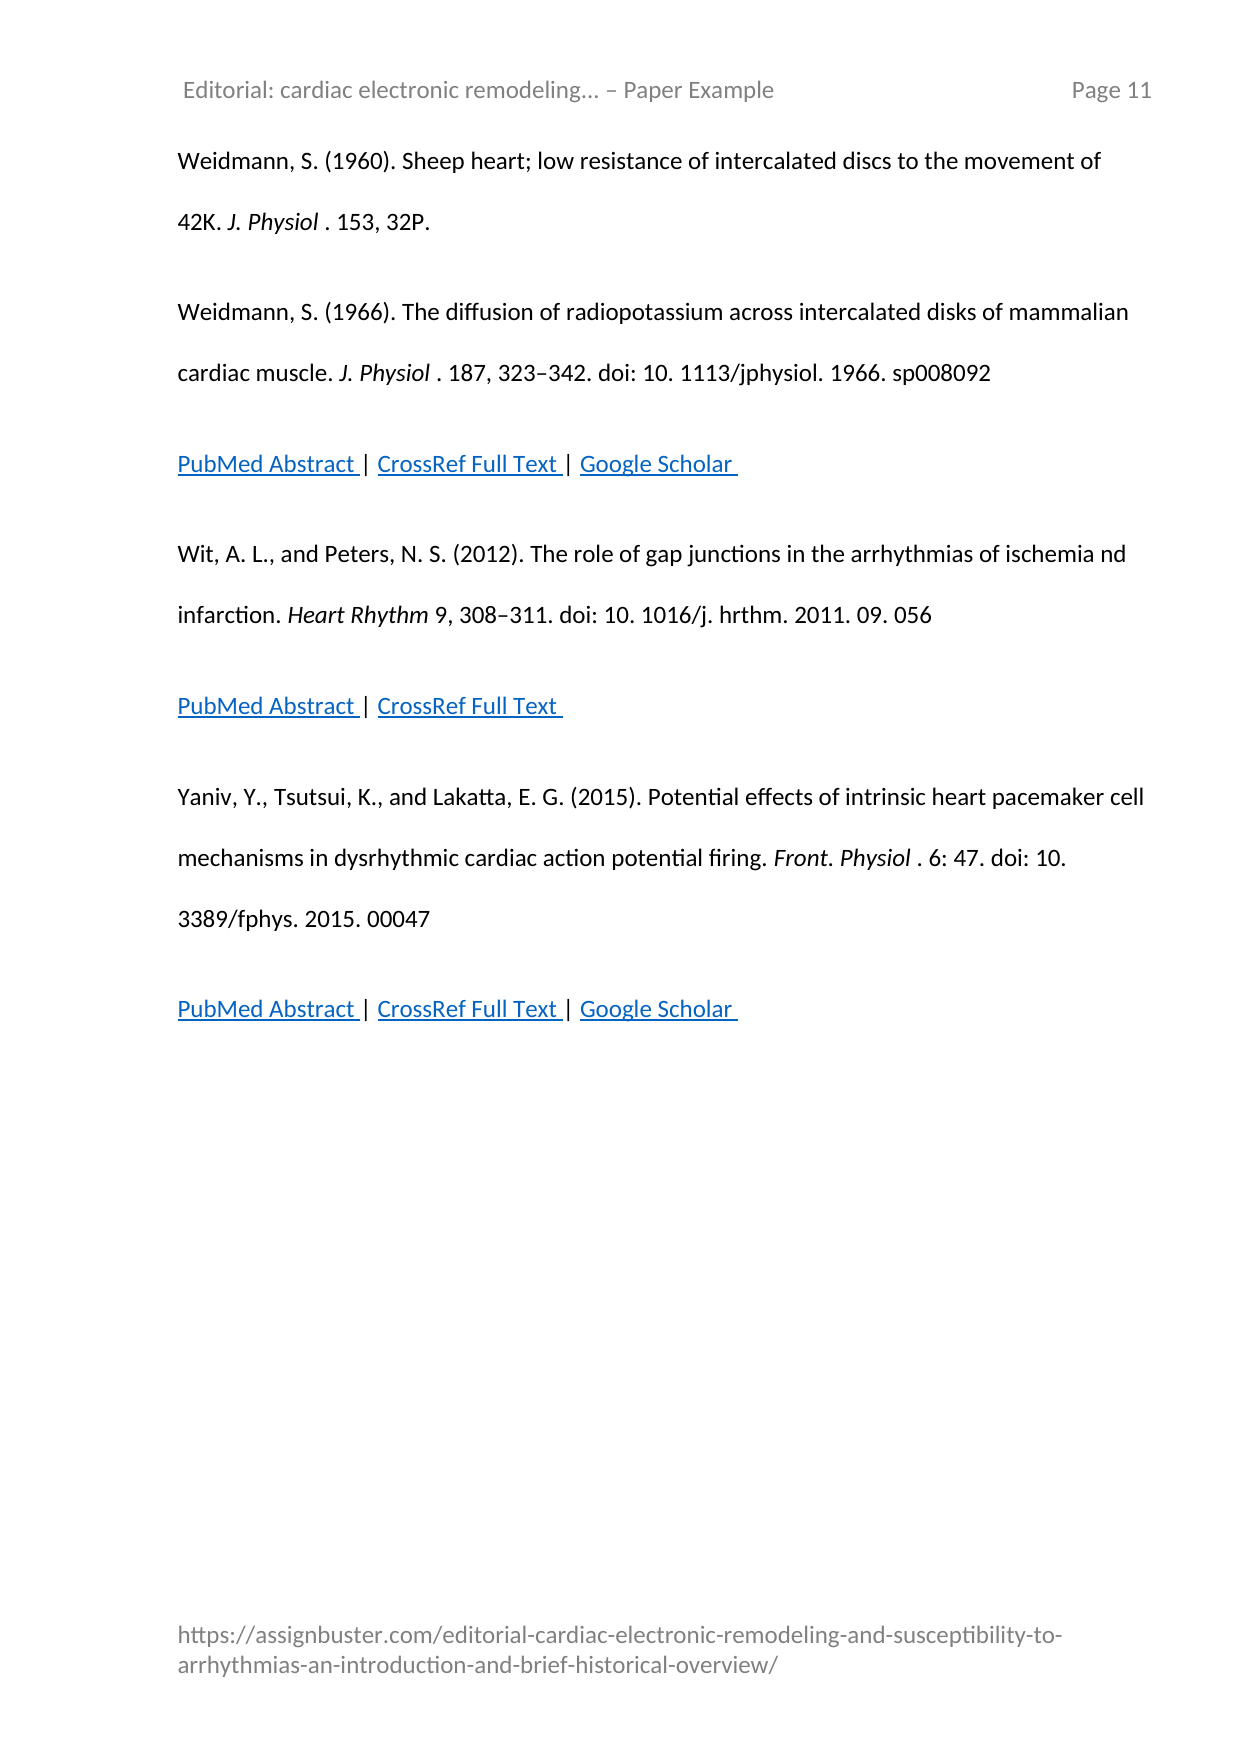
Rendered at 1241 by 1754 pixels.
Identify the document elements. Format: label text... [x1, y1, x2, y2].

text Weidmann, S. (1960). Sheep heart; low resistance of intercalated discs to the movement of 42K. J. Physiol . 153, 32P. [177, 145, 1152, 237]
text Wit, A. L., and Peters, N. S. (2012). The role of gap junctions in the arrhythmias of ischemia nd infarction. Heart Rhythm 9, 308–311. doi: 10. 1016/j. hrthm. 2011. 09. 056 [177, 539, 1152, 630]
text PubMed Abstract | CrossRef Full Text [177, 690, 1152, 721]
text PubMed Abstract | CrossRef Full Text | Google Scholar [177, 993, 1152, 1024]
text PubMed Abstract | CrossRef Full Text | Google Scholar [177, 448, 1152, 479]
text Yaniv, Y., Tsutsui, K., and Lakatta, E. G. (2015). Potential effects of intrinsic heart pacemaker cell mechanisms in dysrhythmic cardiac action potential firing. Front. Physiol . 6: 47. doi: 10. 3389/fphys. 2015. 00047 [177, 781, 1152, 933]
text Weidmann, S. (1966). The diffusion of radiopotassium across intercalated disks of mammalian cardiac muscle. J. Physiol . 187, 323–342. doi: 10. 1113/jphysiol. 1966. sp008092 [177, 297, 1152, 388]
